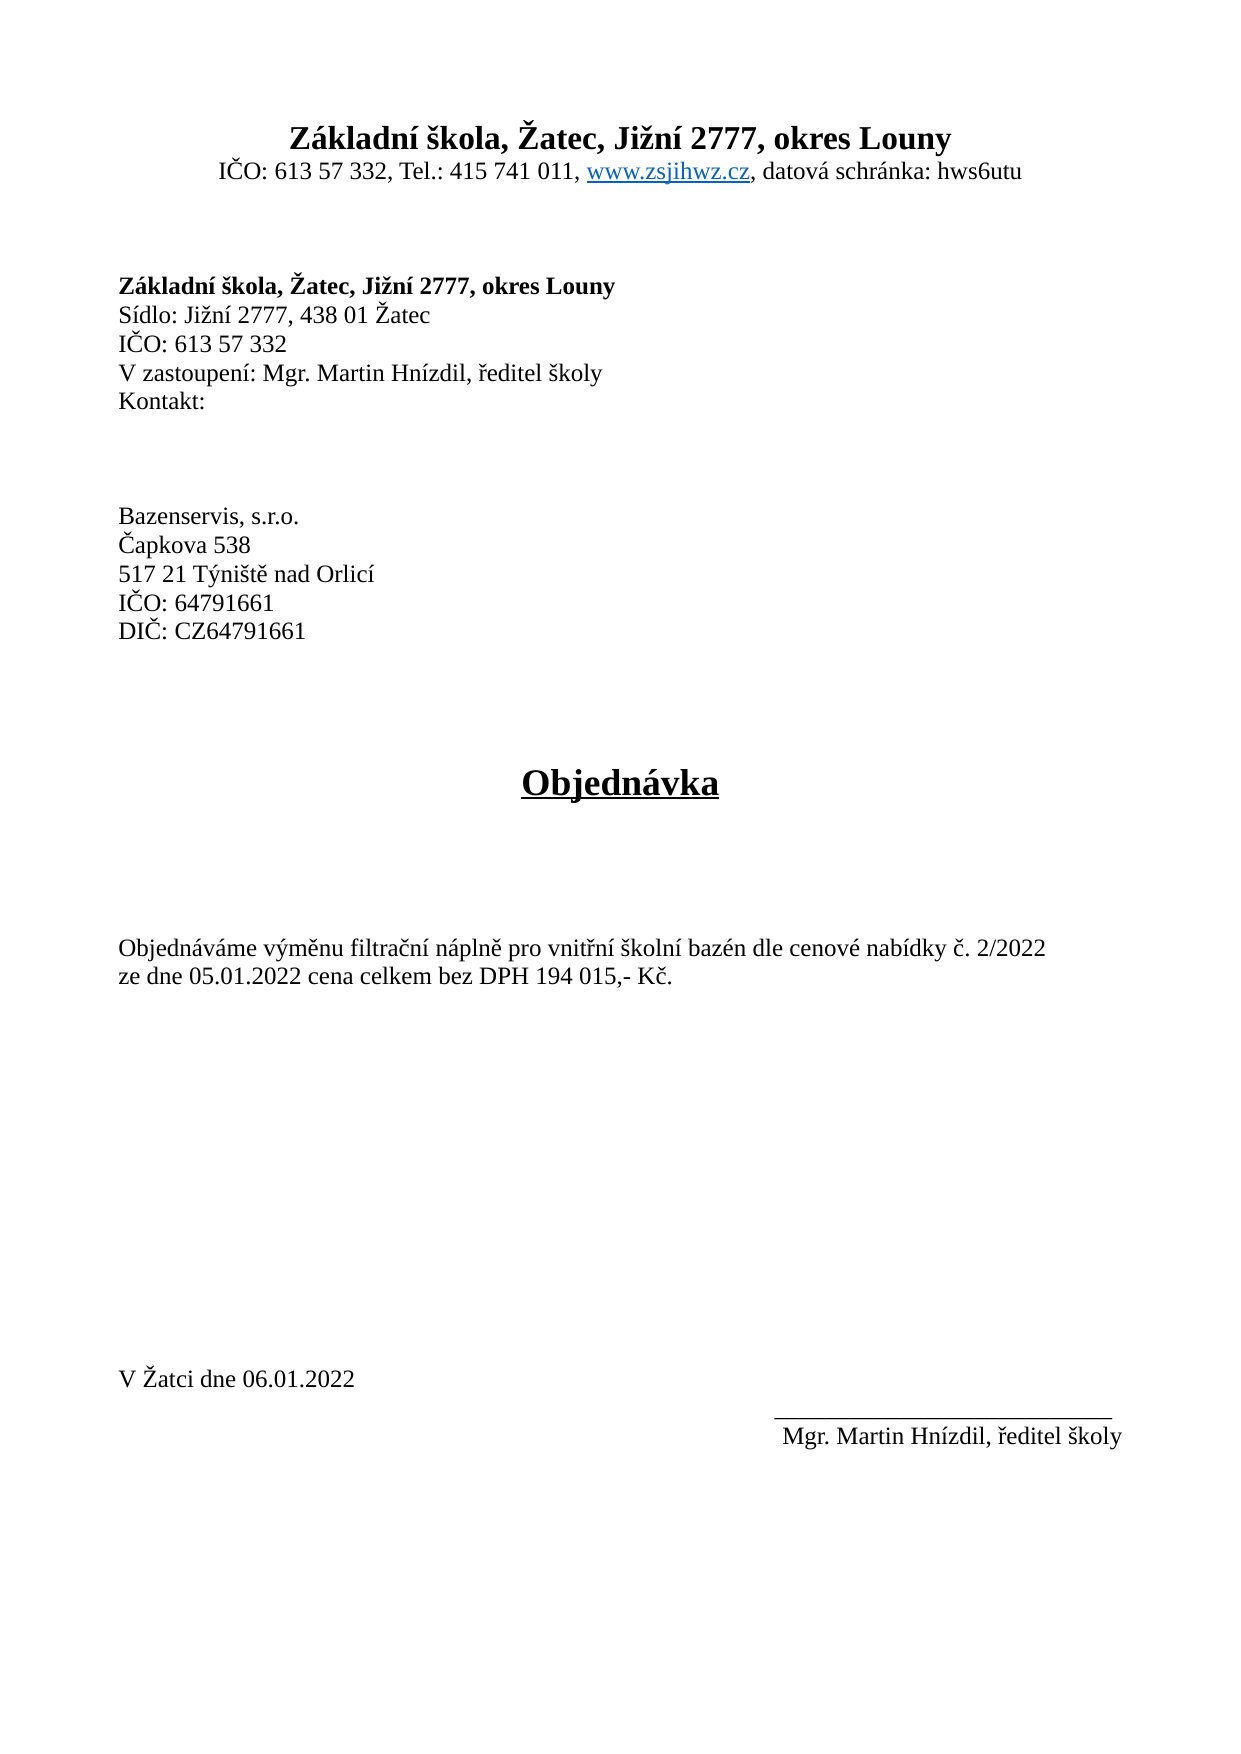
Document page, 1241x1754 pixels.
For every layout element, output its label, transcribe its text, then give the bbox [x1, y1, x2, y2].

text ___________________________ [118, 1393, 1122, 1421]
text Objednáváme výměnu filtrační náplně pro vnitřní školní bazén dle cenové nabídky č. 2/2022 [118, 933, 1122, 961]
text IČO: 64791661 [118, 588, 1122, 616]
text Objednávka [118, 760, 1122, 803]
text DIČ: CZ64791661 [118, 616, 1122, 645]
text Mgr. Martin Hnízdil, ředitel školy [118, 1421, 1122, 1450]
text Kontakt: [118, 386, 1122, 415]
text Základní škola, Žatec, Jižní 2777, okres Louny [118, 271, 1122, 300]
text IČO: 613 57 332 [118, 329, 1122, 358]
text V Žatci dne 06.01.2022 [118, 1364, 1122, 1393]
text ze dne 05.01.2022 cena celkem bez DPH 194 015,- Kč. [118, 961, 1122, 990]
text 517 21 Týniště nad Orlicí [118, 559, 1122, 588]
text Bazenservis, s.r.o. [118, 501, 1122, 530]
text Sídlo: Jižní 2777, 438 01 Žatec [118, 300, 1122, 329]
text V zastoupení: Mgr. Martin Hnízdil, ředitel školy [118, 358, 1122, 386]
text Čapkova 538 [118, 530, 1122, 559]
